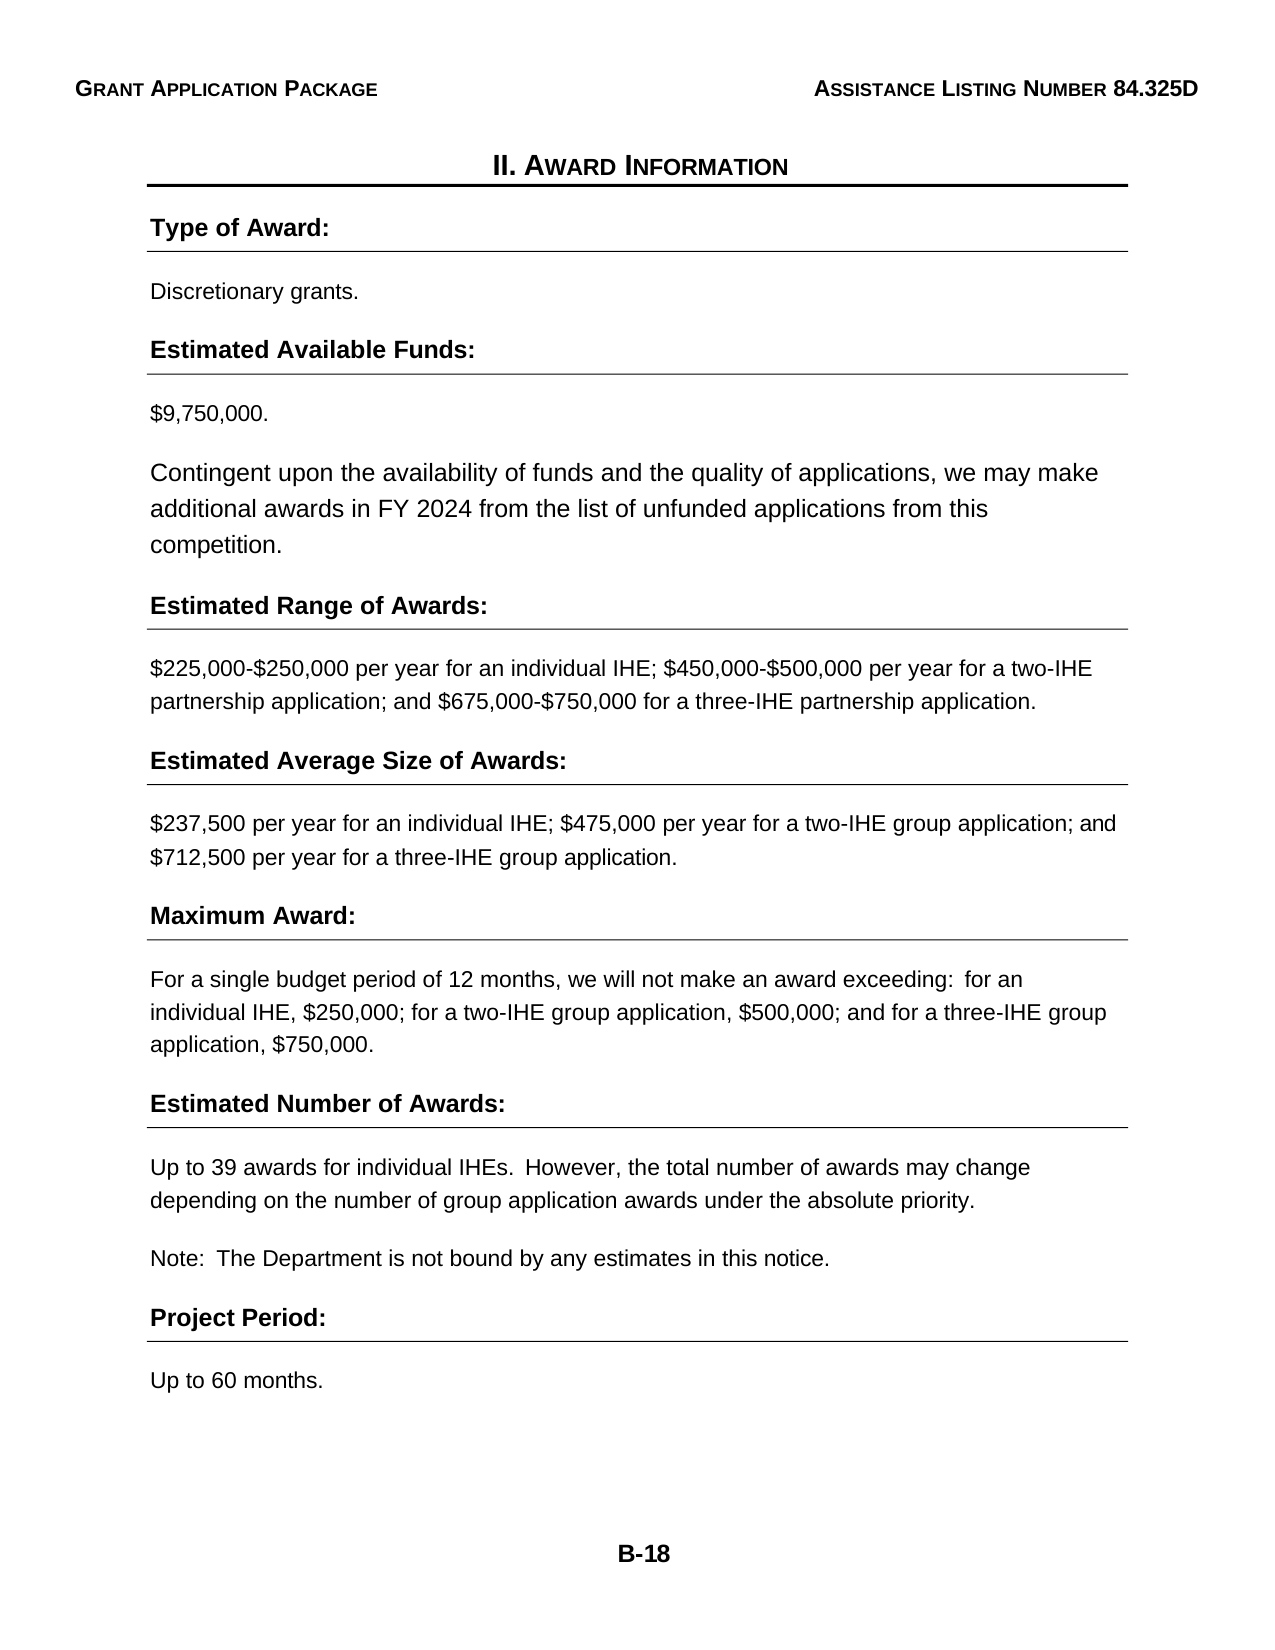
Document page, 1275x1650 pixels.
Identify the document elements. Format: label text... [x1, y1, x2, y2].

subtitle Estimated Available Funds: [150, 336, 1239, 364]
text $225,000-$250,000 per year for an individual IHE; $450,000-$500,000 per year for a two-IHE partnership application; and $675,000-$750,000 for a three-IHE partnership application. [150, 655, 1122, 714]
text $237,500 per year for an individual IHE; $475,000 per year for a two-IHE group application; and [150, 810, 1239, 837]
subtitle Maximum Award: [150, 901, 1239, 930]
text Up to 39 awards for individual IHEs. However, the total number of awards may change depending on the number of group application awards under the absolute priority. [150, 1154, 1122, 1213]
text Contingent upon the availability of funds and the quality of applications, we may make additional awards in FY 2024 from the list of unfunded applications from this competition. [150, 458, 1104, 558]
subtitle Estimated Range of Awards: [150, 591, 1239, 619]
subtitle Award Information [492, 148, 1239, 182]
text For a single budget period of 12 months, we will not make an award exceeding: for an individual IHE, $250,000; for a two-IHE group application, $500,000; and for a three-IHE group application, $750,000. [150, 966, 1108, 1058]
subtitle Estimated Number of Awards: [150, 1089, 1239, 1118]
text Up to 60 months. [150, 1367, 1239, 1393]
text $9,750,000. [150, 400, 1239, 426]
text Note: The Department is not bound by any estimates in this notice. [150, 1245, 1239, 1271]
text Discretionary grants. [150, 278, 1239, 304]
subtitle Project Period: [150, 1303, 1239, 1332]
subtitle Estimated Average Size of Awards: [150, 746, 1239, 775]
text $712,500 per year for a three-IHE group application. [150, 843, 1239, 870]
subtitle Type of Award: [150, 213, 1239, 242]
